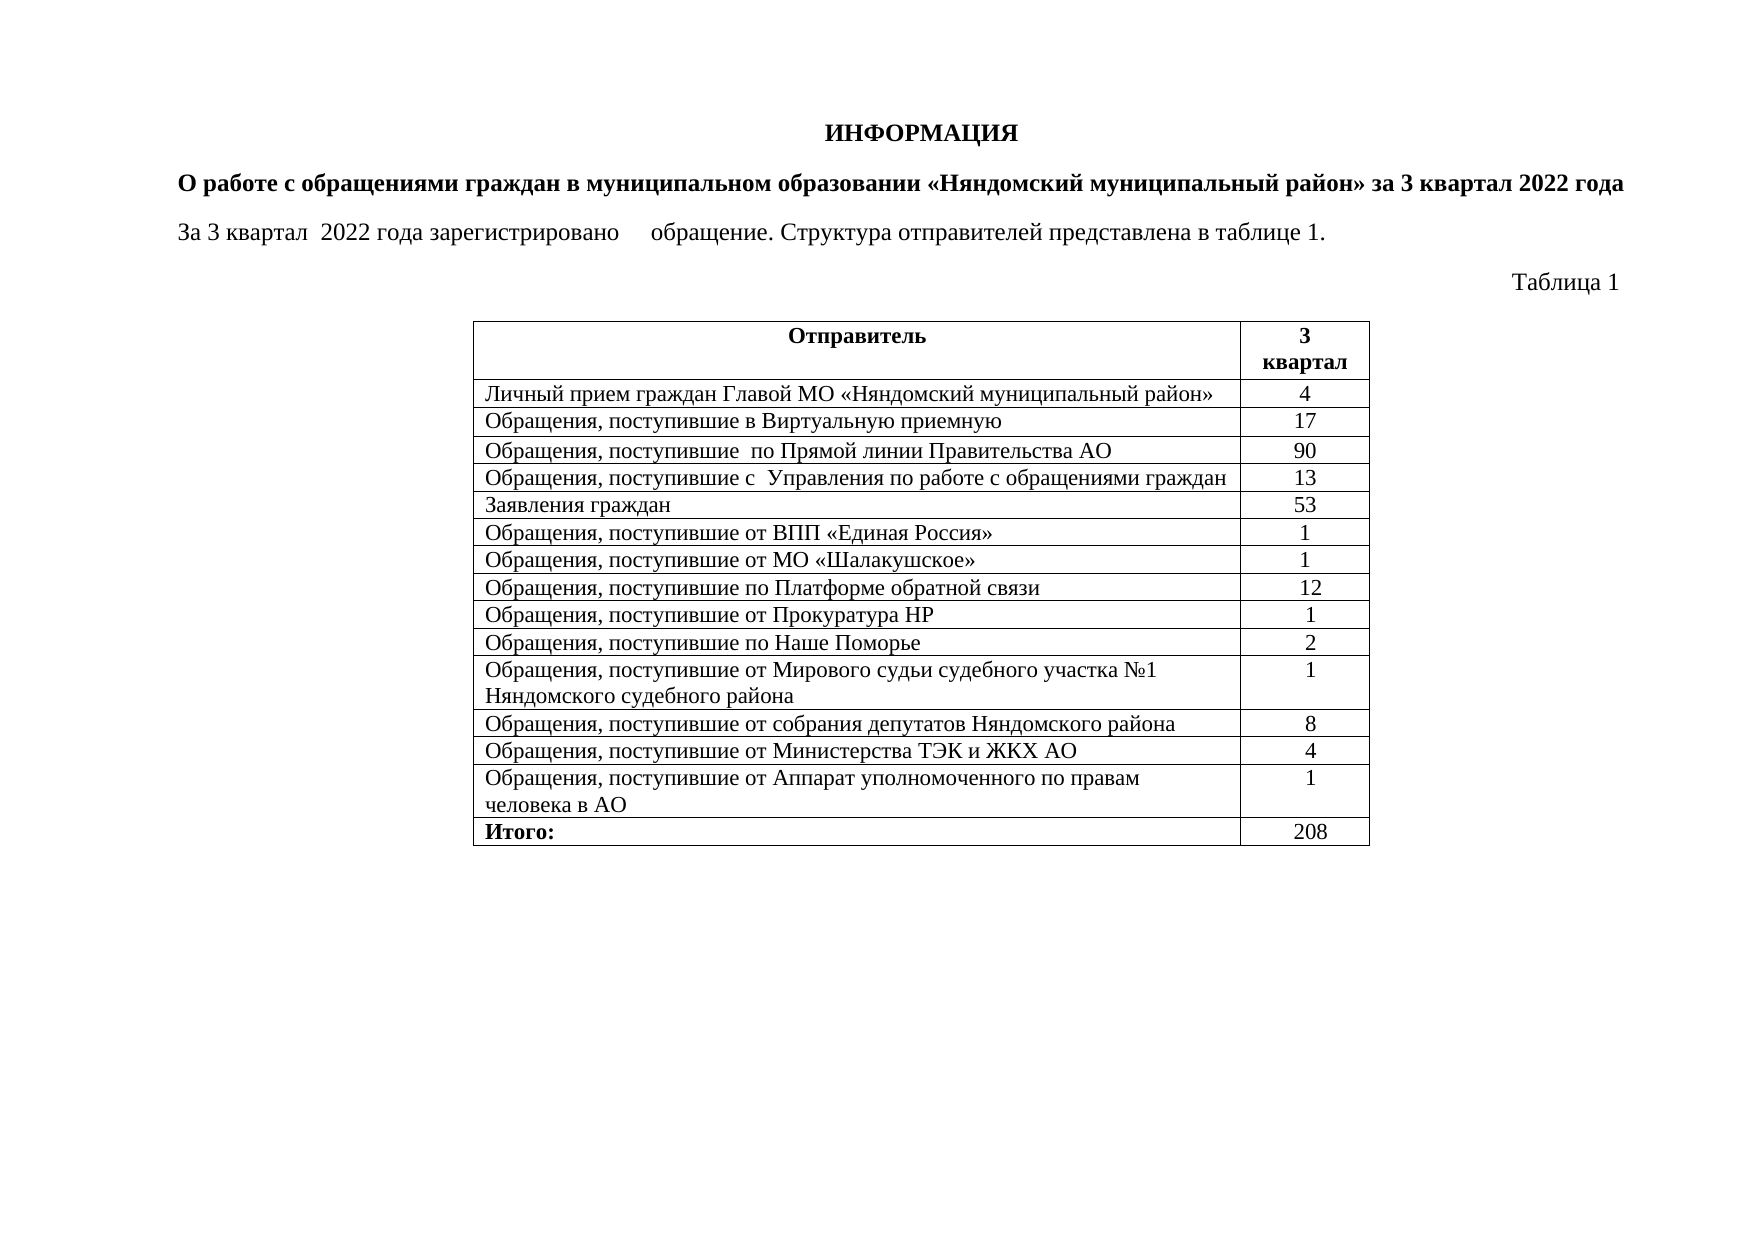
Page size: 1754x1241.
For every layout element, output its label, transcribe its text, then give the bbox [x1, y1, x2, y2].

text Таблица 1 [177, 267, 1665, 296]
table_cell Обращения, поступившие от собрания депутатов Няндомского района [474, 710, 1240, 736]
table_cell 17 [1241, 408, 1369, 436]
table_cell 8 [1241, 710, 1369, 736]
table_cell Обращения, поступившие по Прямой линии Правительства АО [474, 437, 1240, 463]
text За 3 квартал 2022 года зарегистрировано обращение. Структура отправителей представлена в таблице 1. [177, 217, 1665, 246]
table_cell 1 [1241, 656, 1369, 709]
table_cell Обращения, поступившие от Аппарат уполномоченного по правам человека в АО [474, 765, 1240, 817]
table_cell Обращения, поступившие от ВПП «Единая Россия» [474, 519, 1240, 545]
table_cell 1 [1241, 601, 1369, 627]
table_cell Обращения, поступившие в Виртуальную приемную [474, 408, 1240, 436]
table_header 3 квартал [1241, 322, 1369, 379]
table_cell Обращения, поступившие по Наше Поморье [474, 629, 1240, 655]
table_cell Итого: [474, 818, 1240, 844]
table_cell 13 [1241, 464, 1369, 491]
table_cell Заявления граждан [474, 492, 1240, 518]
table_cell Обращения, поступившие от Прокуратура НР [474, 601, 1240, 627]
table_cell Обращения, поступившие по Платформе обратной связи [474, 574, 1240, 600]
text О работе с обращениями граждан в муниципальном образовании «Няндомский муниципальный район» за 3 квартал 2022 года [177, 168, 1665, 196]
text ИНФОРМАЦИЯ [177, 118, 1665, 147]
table_cell 12 [1241, 574, 1369, 600]
table_cell Обращения, поступившие от Мирового судьи судебного участка №1 Няндомского судебного района [474, 656, 1240, 709]
table_cell 2 [1241, 629, 1369, 655]
table_cell 1 [1241, 519, 1369, 545]
table_cell 208 [1241, 818, 1369, 844]
table_cell 90 [1241, 437, 1369, 463]
table_cell Обращения, поступившие от МО «Шалакушское» [474, 546, 1240, 573]
table_cell 1 [1241, 546, 1369, 573]
table_cell Личный прием граждан Главой МО «Няндомский муниципальный район» [474, 380, 1240, 407]
table_header Отправитель [474, 322, 1240, 379]
table_cell 4 [1241, 380, 1369, 407]
table_cell 53 [1241, 492, 1369, 518]
table_cell Обращения, поступившие от Министерства ТЭК и ЖКХ АО [474, 737, 1240, 763]
table_cell 4 [1241, 737, 1369, 763]
table_cell 1 [1241, 765, 1369, 817]
table_cell Обращения, поступившие с Управления по работе с обращениями граждан [474, 464, 1240, 491]
